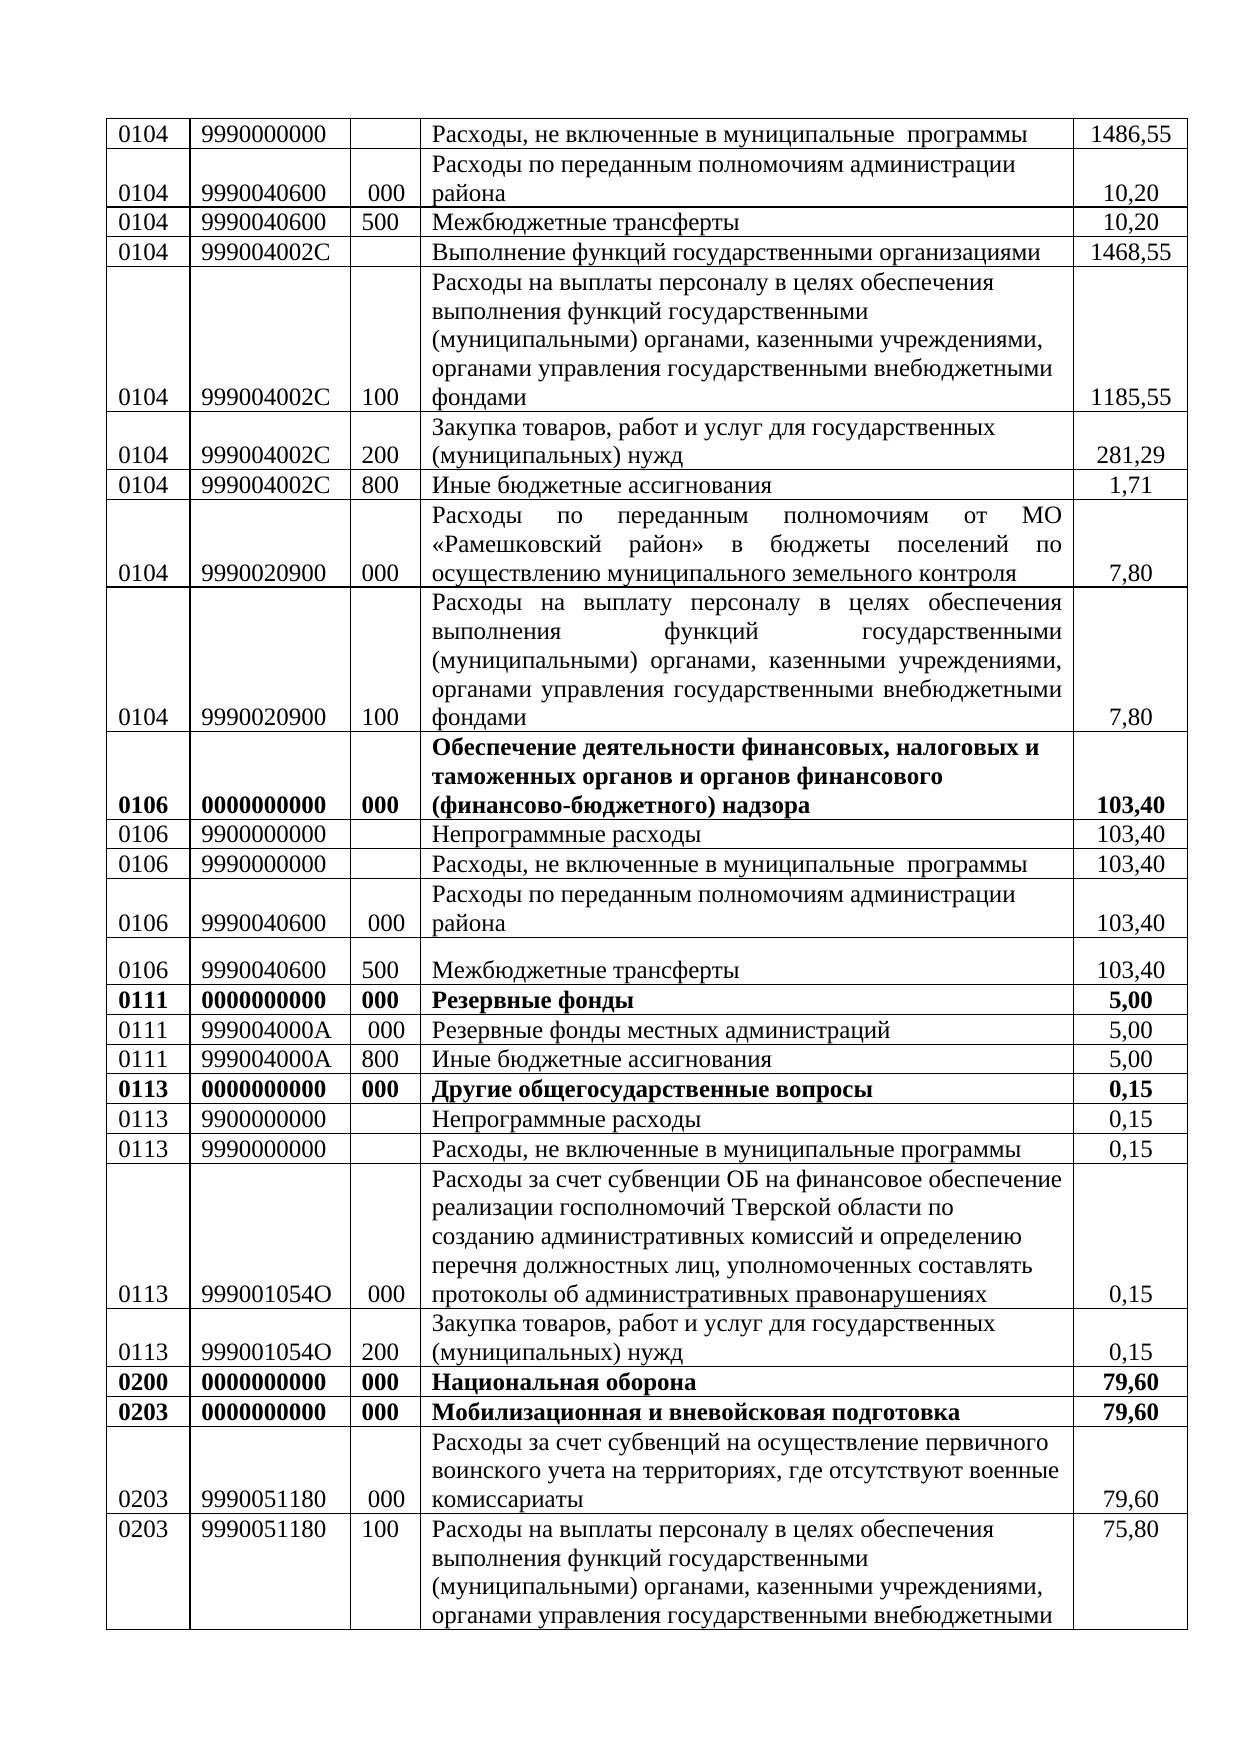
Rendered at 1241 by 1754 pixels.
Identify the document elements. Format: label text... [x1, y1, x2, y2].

table_cell 0,15 [1074, 1104, 1187, 1133]
table_cell 79,60 [1074, 1427, 1187, 1513]
table_cell Межбюджетные трансферты [421, 208, 1073, 236]
table_cell 1,71 [1074, 470, 1187, 499]
table_cell 999004002С [191, 267, 350, 411]
table_cell Другие общегосударственные вопросы [421, 1074, 1073, 1103]
table_cell 5,00 [1074, 985, 1187, 1014]
table_cell 79,60 [1074, 1397, 1187, 1426]
table_cell 0104 [107, 470, 189, 499]
table_cell Расходы по переданным полномочиям от МО «Рамешковский район» в бюджеты поселений по осуществлению муниципального земельного контроля [421, 500, 1073, 586]
table_cell 0,15 [1074, 1164, 1187, 1307]
table_cell 9990000000 [191, 119, 350, 148]
table_cell 281,29 [1074, 412, 1187, 469]
table_cell Расходы, не включенные в муниципальные программы [421, 1134, 1073, 1163]
table_cell 7,80 [1074, 500, 1187, 586]
table_cell Иные бюджетные ассигнования [421, 1045, 1073, 1073]
table_cell 0106 [107, 849, 189, 878]
table_cell 000 [351, 1164, 420, 1307]
table_cell Непрограммные расходы [421, 1104, 1073, 1133]
table_cell 9990040600 [191, 208, 350, 236]
table_cell Резервные фонды [421, 985, 1073, 1014]
table_cell [351, 849, 420, 878]
table_cell 5,00 [1074, 1045, 1187, 1073]
table_cell 9990040600 [191, 879, 350, 937]
table_cell 9990040600 [191, 149, 350, 206]
table_cell 000 [351, 500, 420, 586]
table_cell 999004000А [191, 1045, 350, 1073]
table_cell 0000000000 [191, 1397, 350, 1426]
table_cell 7,80 [1074, 588, 1187, 731]
table_cell Мобилизационная и вневойсковая подготовка [421, 1397, 1073, 1426]
table_cell Выполнение функций государственными организациями [421, 237, 1073, 266]
table_cell [351, 820, 420, 848]
table_cell 500 [351, 938, 420, 984]
table_cell 103,40 [1074, 849, 1187, 878]
table_cell 0000000000 [191, 1367, 350, 1396]
table_cell 0,15 [1074, 1074, 1187, 1103]
table_cell 000 [351, 1427, 420, 1513]
table_cell 0106 [107, 732, 189, 818]
table_cell Резервные фонды местных администраций [421, 1015, 1073, 1043]
table_cell 0111 [107, 1045, 189, 1073]
table_cell 1185,55 [1074, 267, 1187, 411]
table_cell 800 [351, 470, 420, 499]
table_cell [351, 1134, 420, 1163]
table_cell [351, 119, 420, 148]
table_cell 999004002С [191, 470, 350, 499]
table_cell 0104 [107, 119, 189, 148]
table_cell 1486,55 [1074, 119, 1187, 148]
table_cell 79,60 [1074, 1367, 1187, 1396]
table_cell 1468,55 [1074, 237, 1187, 266]
table_cell 0104 [107, 237, 189, 266]
table_cell 75,80 [1074, 1514, 1187, 1629]
table_cell 0104 [107, 412, 189, 469]
table_cell Расходы по переданным полномочиям администрации района [421, 149, 1073, 206]
table_cell Расходы по переданным полномочиям администрации района [421, 879, 1073, 937]
table_cell 0111 [107, 1015, 189, 1043]
table_cell Расходы за счет субвенций на осуществление первичного воинского учета на территориях, где отсутствуют военные комиссариаты [421, 1427, 1073, 1513]
table_cell 0000000000 [191, 732, 350, 818]
table_cell 000 [351, 149, 420, 206]
table_cell Межбюджетные трансферты [421, 938, 1073, 984]
table_cell 0113 [107, 1134, 189, 1163]
table_cell 103,40 [1074, 820, 1187, 848]
table_cell Непрограммные расходы [421, 820, 1073, 848]
table_cell Иные бюджетные ассигнования [421, 470, 1073, 499]
table_cell [351, 1104, 420, 1133]
table_cell 0104 [107, 149, 189, 206]
table_cell 5,00 [1074, 1015, 1187, 1043]
table_cell 0113 [107, 1074, 189, 1103]
table_cell 000 [351, 985, 420, 1014]
table_cell 000 [351, 732, 420, 818]
table_cell Обеспечение деятельности финансовых, налоговых и таможенных органов и органов финансового (финансово-бюджетного) надзора [421, 732, 1073, 818]
table_cell 103,40 [1074, 879, 1187, 937]
table_cell 100 [351, 267, 420, 411]
table_cell 999004002С [191, 412, 350, 469]
table_cell 000 [351, 1367, 420, 1396]
table_cell 0111 [107, 985, 189, 1014]
table_cell 999004000А [191, 1015, 350, 1043]
table_cell 9990020900 [191, 500, 350, 586]
table_cell 0113 [107, 1309, 189, 1366]
table_cell 500 [351, 208, 420, 236]
table_cell 0104 [107, 208, 189, 236]
table_cell 000 [351, 879, 420, 937]
table_cell 9900000000 [191, 1104, 350, 1133]
table_cell 9990051180 [191, 1427, 350, 1513]
table_cell 0200 [107, 1367, 189, 1396]
table_cell 0000000000 [191, 985, 350, 1014]
table_cell Закупка товаров, работ и услуг для государственных (муниципальных) нужд [421, 1309, 1073, 1366]
table_cell 9990000000 [191, 1134, 350, 1163]
table_cell 000 [351, 1015, 420, 1043]
table_cell 100 [351, 588, 420, 731]
table_cell 0203 [107, 1397, 189, 1426]
table_cell 103,40 [1074, 732, 1187, 818]
table_cell 0104 [107, 500, 189, 586]
table_cell 800 [351, 1045, 420, 1073]
table_cell 9990040600 [191, 938, 350, 984]
table_cell 100 [351, 1514, 420, 1629]
table_cell 10,20 [1074, 208, 1187, 236]
table_cell Расходы, не включенные в муниципальные программы [421, 849, 1073, 878]
table_cell Национальная оборона [421, 1367, 1073, 1396]
table_cell 0,15 [1074, 1134, 1187, 1163]
table_cell 999001054О [191, 1164, 350, 1307]
table_cell 000 [351, 1074, 420, 1103]
table_cell Расходы, не включенные в муниципальные программы [421, 119, 1073, 148]
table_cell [421, 1514, 1073, 1629]
table_cell 0106 [107, 820, 189, 848]
table_cell 9990000000 [191, 849, 350, 878]
table_cell Расходы за счет субвенции ОБ на финансовое обеспечение реализации госполномочий Тверской области по созданию административных комиссий и определению перечня должностных лиц, уполномоченных составлять протоколы об административных правонарушениях [421, 1164, 1073, 1307]
table_cell 0113 [107, 1104, 189, 1133]
table_cell 9900000000 [191, 820, 350, 848]
table_cell 0113 [107, 1164, 189, 1307]
table_cell 0106 [107, 938, 189, 984]
table_cell 200 [351, 412, 420, 469]
table_cell 0203 [107, 1427, 189, 1513]
table_cell 0106 [107, 879, 189, 937]
table_cell 0,15 [1074, 1309, 1187, 1366]
table_cell 999001054О [191, 1309, 350, 1366]
table_cell Закупка товаров, работ и услуг для государственных (муниципальных) нужд [421, 412, 1073, 469]
table_cell 9990020900 [191, 588, 350, 731]
table_cell 000 [351, 1397, 420, 1426]
table_cell 999004002С [191, 237, 350, 266]
table_cell 0203 [107, 1514, 189, 1629]
table_cell Расходы на выплату персоналу в целях обеспечения выполнения функций государственными (муниципальными) органами, казенными учреждениями, органами управления государственными внебюджетными фондами [421, 588, 1073, 731]
table_cell 0104 [107, 588, 189, 731]
table_cell 0000000000 [191, 1074, 350, 1103]
table_cell [351, 237, 420, 266]
table_cell 0104 [107, 267, 189, 411]
table_cell 103,40 [1074, 938, 1187, 984]
table_cell 200 [351, 1309, 420, 1366]
table_cell 9990051180 [191, 1514, 350, 1629]
table_cell 10,20 [1074, 149, 1187, 206]
